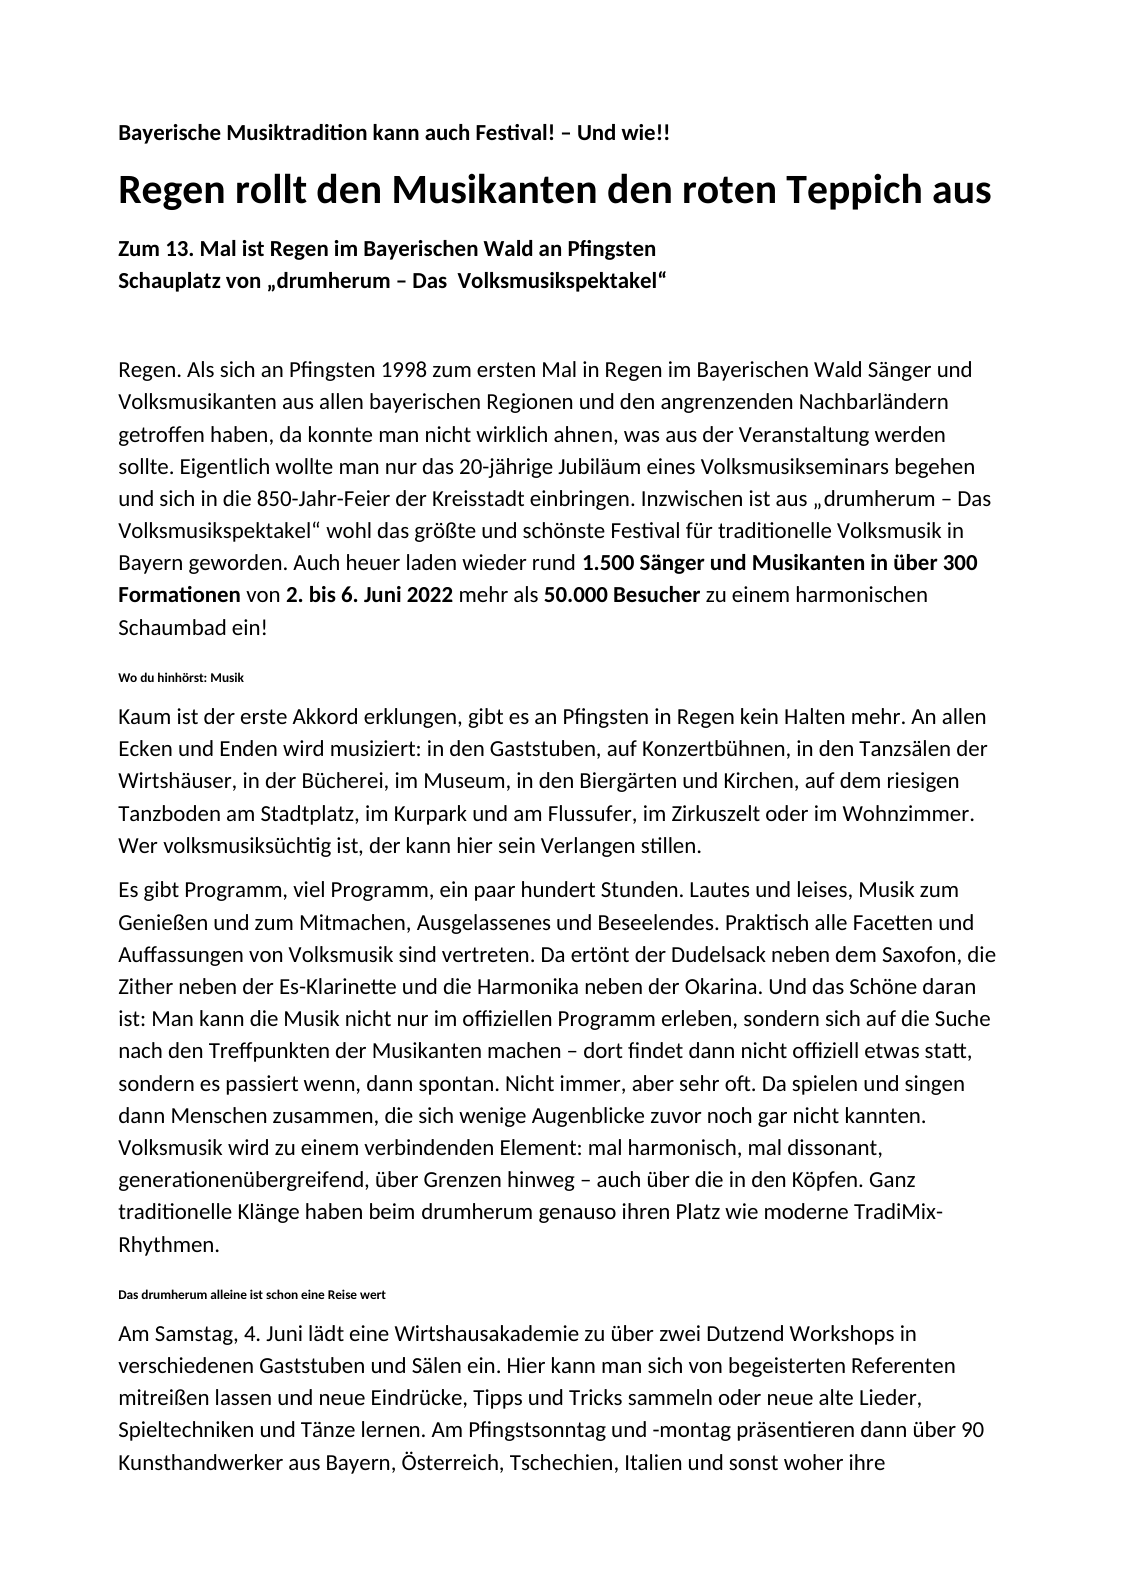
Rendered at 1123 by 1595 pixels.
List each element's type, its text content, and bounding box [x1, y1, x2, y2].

text Es gibt Programm, viel Programm, ein paar hundert Stunden. Lautes und leises, Musik zum Genießen und zum Mitmachen, Ausgelassenes und Beseelendes. Praktisch alle Facetten und Auffassungen von Volksmusik sind vertreten. Da ertönt der Dudelsack neben dem Saxofon, die Zither neben der Es-Klarinette und die Harmonika neben der Okarina. Und das Schöne daran ist: Man kann die Musik nicht nur im offiziellen Programm erleben, sondern sich auf die Suche nach den Treffpunkten der Musikanten machen – dort findet dann nicht offiziell etwas statt, sondern es passiert wenn, dann spontan. Nicht immer, aber sehr oft. Da spielen und singen dann Menschen zusammen, die sich wenige Augenblicke zuvor noch gar nicht kannten. Volksmusik wird zu einem verbindenden Element: mal harmonisch, mal dissonant, generationenübergreifend, über Grenzen hinweg – auch über die in den Köpfen. Ganz traditionelle Klänge haben beim drumherum genauso ihren Platz wie moderne TradiMix-Rhythmen. [118, 876, 1004, 1258]
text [118, 1319, 1004, 1476]
text Das drumherum alleine ist schon eine Reise wert [118, 1274, 1004, 1302]
text Wo du hinhörst: Musik [118, 657, 1004, 686]
text Bayerische Musiktradition kann auch Festival! – Und wie!! [118, 118, 1004, 146]
text Kaum ist der erste Akkord erklungen, gibt es an Pfingsten in Regen kein Halten mehr. An allen Ecken und Enden wird musiziert: in den Gaststuben, auf Konzertbühnen, in den Tanzsälen der Wirtshäuser, in der Bücherei, im Museum, in den Biergärten und Kirchen, auf dem riesigen Tanzboden am Stadtplatz, im Kurpark und am Flussufer, im Zirkuszelt oder im Wohnzimmer. Wer volksmusiksüchtig ist, der kann hier sein Verlangen stillen. [118, 702, 1004, 859]
text Regen rollt den Musikanten den roten Teppich aus [118, 163, 1004, 214]
text Zum 13. Mal ist Regen im Bayerischen Wald an Pfingsten Schauplatz von „drumherum – Das Volksmusikspektakel“ [118, 234, 1004, 294]
text Regen. Als sich an Pfingsten 1998 zum ersten Mal in Regen im Bayerischen Wald Sänger und Volksmusikanten aus allen bayerischen Regionen und den angrenzenden Nachbarländern getroffen haben, da konnte man nicht wirklich ahnen, was aus der Veranstaltung werden sollte. Eigentlich wollte man nur das 20-jährige Jubiläum eines Volksmusikseminars begehen und sich in die 850-Jahr-Feier der Kreisstadt einbringen. Inzwischen ist aus „drumherum – Das Volksmusikspektakel“ wohl das größte und schönste Festival für traditionelle Volksmusik in Bayern geworden. Auch heuer laden wieder rund 1.500 Sänger und Musikanten in über 300 Formationen von 2. bis 6. Juni 2022 mehr als 50.000 Besucher zu einem harmonischen Schaumbad ein! [118, 355, 1004, 641]
